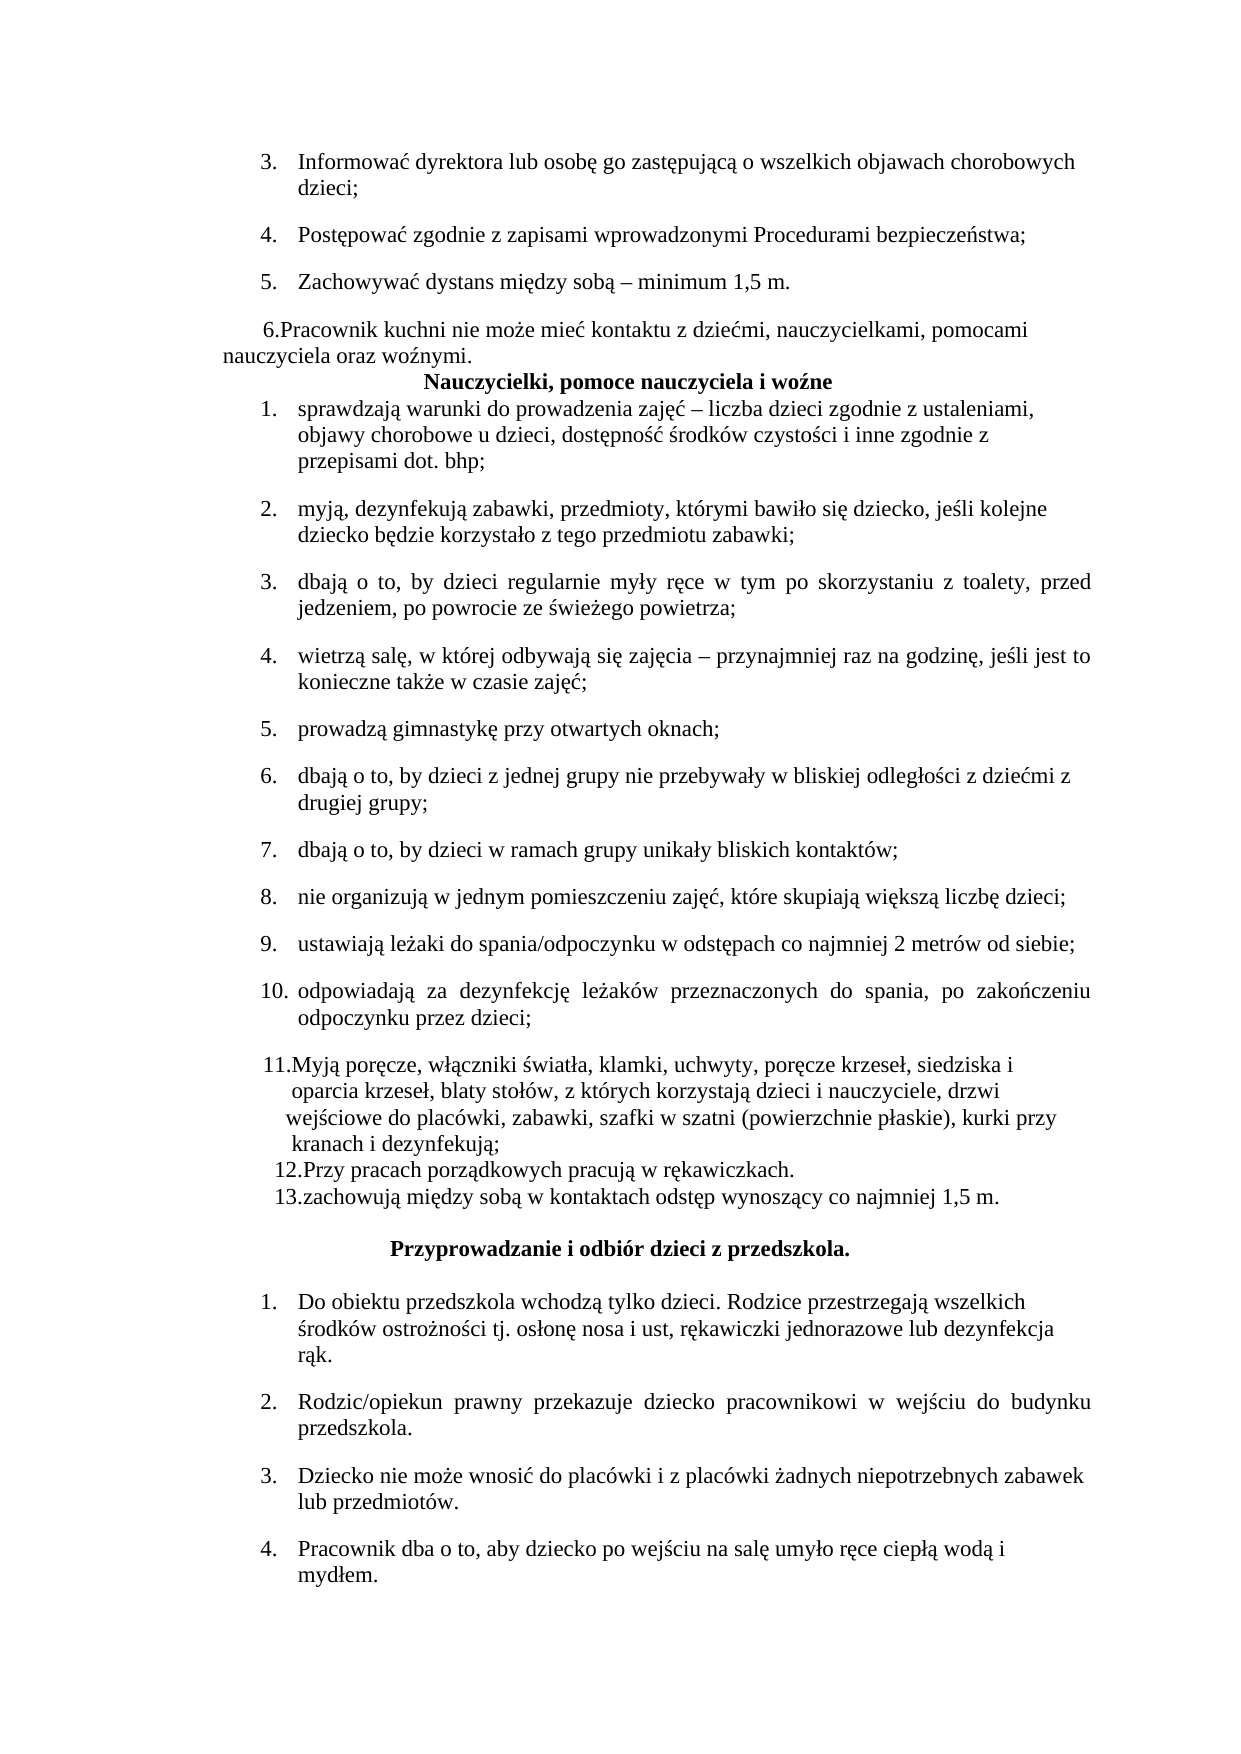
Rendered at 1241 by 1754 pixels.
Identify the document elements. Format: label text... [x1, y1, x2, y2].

list ustawiają leżaki do spania/odpoczynku w odstępach co najmniej 2 metrów od siebie; [260, 930, 1092, 957]
list dbają o to, by dzieci w ramach grupy unikały bliskich kontaktów; [260, 836, 1092, 862]
list Do obiektu przedszkola wchodzą tylko dzieci. Rodzice przestrzegają wszelkich środków ostrożności tj. osłonę nosa i ust, rękawiczki jednorazowe lub dezynfekcja rąk. [260, 1288, 1092, 1367]
list 13.zachowują między sobą w kontaktach odstęp wynoszący co najmniej 1,5 m. [223, 1183, 1092, 1209]
list nie organizują w jednym pomieszczeniu zajęć, które skupiają większą liczbę dzieci; [260, 883, 1092, 909]
list 11.Myją poręcze, włączniki światła, klamki, uchwyty, poręcze krzeseł, siedziska i [223, 1051, 1092, 1077]
list Dziecko nie może wnosić do placówki i z placówki żadnych niepotrzebnych zabawek lub przedmiotów. [260, 1462, 1092, 1514]
list odpowiadają za dezynfekcję leżaków przeznaczonych do spania, po zakończeniu odpoczynku przez dzieci; [260, 977, 1092, 1030]
list sprawdzają warunki do prowadzenia zajęć – liczba dzieci zgodnie z ustaleniami, objawy chorobowe u dzieci, dostępność środków czystości i inne zgodnie z przepisami dot. bhp; [260, 395, 1092, 474]
list dbają o to, by dzieci z jednej grupy nie przebywały w bliskiej odległości z dziećmi z drugiej grupy; [260, 762, 1092, 815]
text Przyprowadzanie i odbiór dzieci z przedszkola. [148, 1236, 1092, 1262]
list 6.Pracownik kuchni nie może mieć kontaktu z dziećmi, nauczycielkami, pomocami nauczyciela oraz woźnymi. [223, 316, 1092, 368]
list 12.Przy pracach porządkowych pracują w rękawiczkach. [223, 1156, 1092, 1183]
list dbają o to, by dzieci regularnie myły ręce w tym po skorzystaniu z toalety, przed jedzeniem, po powrocie ze świeżego powietrza; [260, 568, 1092, 621]
list wejściowe do placówki, zabawki, szafki w szatni (powierzchnie płaskie), kurki przy [223, 1104, 1092, 1130]
list Pracownik dba o to, aby dziecko po wejściu na salę umyło ręce ciepłą wodą i mydłem. [260, 1535, 1092, 1588]
list Informować dyrektora lub osobę go zastępującą o wszelkich objawach chorobowych dzieci; [260, 148, 1092, 200]
list kranach i dezynfekują; [223, 1130, 1092, 1156]
list Rodzic/opiekun prawny przekazuje dziecko pracownikowi w wejściu do budynku przedszkola. [260, 1388, 1092, 1441]
list prowadzą gimnastykę przy otwartych oknach; [260, 715, 1092, 742]
text Nauczycielki, pomoce nauczyciela i woźne [298, 368, 1092, 395]
list Postępować zgodnie z zapisami wprowadzonymi Procedurami bezpieczeństwa; [260, 221, 1092, 248]
list myją, dezynfekują zabawki, przedmioty, którymi bawiło się dziecko, jeśli kolejne dziecko będzie korzystało z tego przedmiotu zabawki; [260, 494, 1092, 547]
list Zachowywać dystans między sobą – minimum 1,5 m. [260, 268, 1092, 295]
list oparcia krzeseł, blaty stołów, z których korzystają dzieci i nauczyciele, drzwi [223, 1077, 1092, 1104]
list wietrzą salę, w której odbywają się zajęcia – przynajmniej raz na godzinę, jeśli jest to konieczne także w czasie zajęć; [260, 642, 1092, 694]
